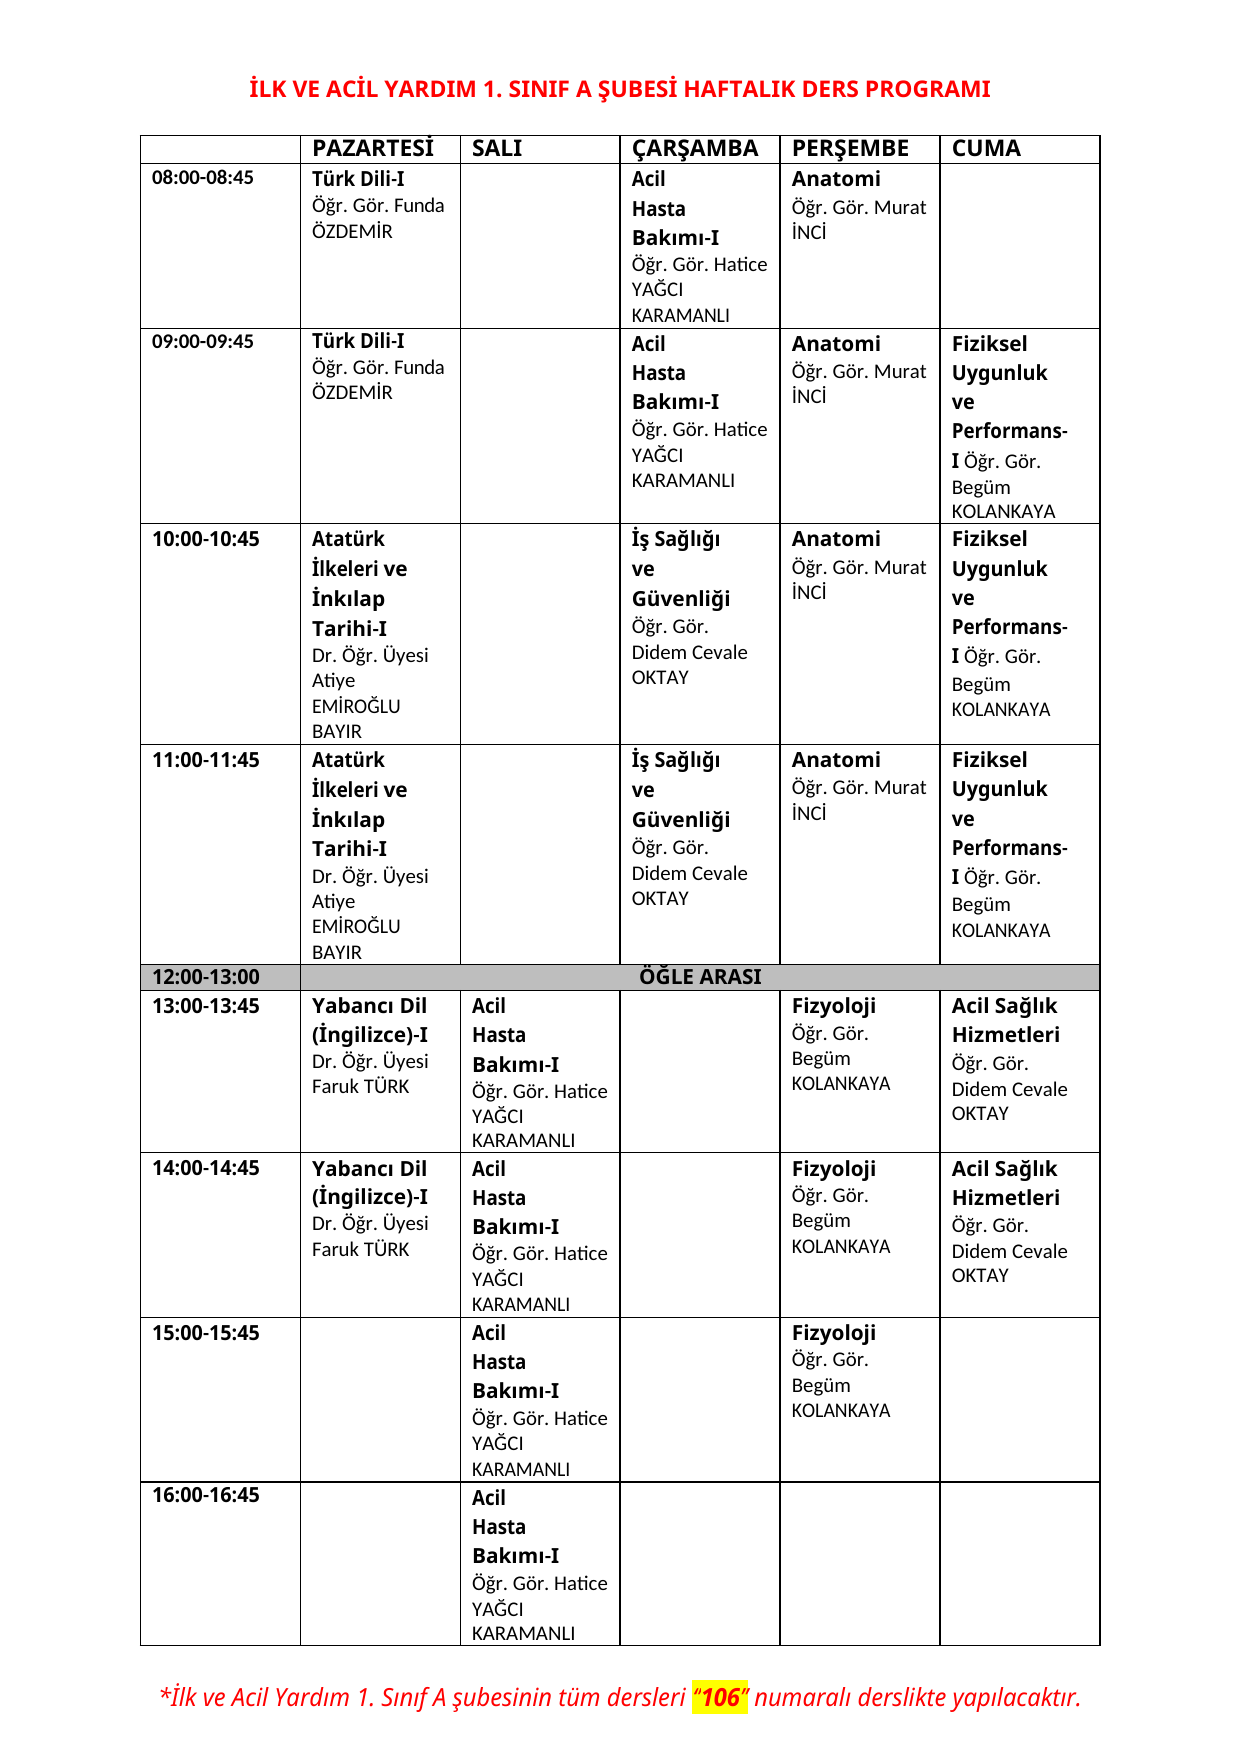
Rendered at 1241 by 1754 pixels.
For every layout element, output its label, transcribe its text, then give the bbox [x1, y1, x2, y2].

table_cell 10:00-10:45 [141, 524, 300, 744]
table_cell [781, 1483, 939, 1644]
table_cell 16:00-16:45 [141, 1483, 300, 1644]
table_header CUMA [941, 136, 1099, 163]
table_cell 08:00-08:45 [141, 164, 300, 327]
table_cell Acil Hasta Bakımı-I Öğr. Gör. Hatice YAĞCI KARAMANLI [621, 329, 779, 523]
table_cell Anatomi Öğr. Gör. Murat İNCİ [781, 745, 939, 964]
table_header ÇARŞAMBA [621, 136, 779, 163]
table_cell [461, 164, 619, 327]
table_cell Atatürk İlkeleri ve İnkılap Tarihi-I Dr. Öğr. Üyesi Atiye EMİROĞLU BAYIR [301, 745, 460, 964]
table_cell Acil Hasta Bakımı-I Öğr. Gör. Hatice YAĞCI KARAMANLI [461, 991, 619, 1152]
table_cell [621, 1318, 779, 1481]
table_cell İş Sağlığı ve Güvenliği Öğr. Gör. Didem Cevale OKTAY [621, 524, 779, 744]
table_cell 11:00-11:45 [141, 745, 300, 964]
table_cell [621, 991, 779, 1152]
table_header PERŞEMBE [781, 136, 939, 163]
table_cell 09:00-09:45 [141, 329, 300, 523]
table_header SALI [461, 136, 619, 163]
table_cell Anatomi Öğr. Gör. Murat İNCİ [781, 329, 939, 523]
table_cell Yabancı Dil (İngilizce)-I Dr. Öğr. Üyesi Faruk TÜRK [301, 1153, 460, 1317]
table_cell [941, 164, 1099, 327]
table_cell ÖĞLE ARASI [301, 965, 1099, 990]
table_cell Acil Hasta Bakımı-I Öğr. Gör. Hatice YAĞCI KARAMANLI [621, 164, 779, 327]
table_cell 13:00-13:45 [141, 991, 300, 1152]
table_cell [461, 329, 619, 523]
table_cell Fizyoloji Öğr. Gör. Begüm KOLANKAYA [781, 1318, 939, 1481]
table_cell Fizyoloji Öğr. Gör. Begüm KOLANKAYA [781, 1153, 939, 1317]
table_cell Anatomi Öğr. Gör. Murat İNCİ [781, 524, 939, 744]
table_cell Acil Hasta Bakımı-I Öğr. Gör. Hatice YAĞCI KARAMANLI [461, 1483, 619, 1644]
table_cell [941, 1483, 1099, 1644]
subtitle İLK VE ACİL YARDIM 1. SINIF A ŞUBESİ HAFTALIK DERS PROGRAMI [106, 73, 1134, 104]
text *İlk ve Acil Yardım 1. Sınıf A şubesinin tüm dersleri ‘’106’’ numaralı derslikte yapılacaktır. [748, 1680, 1134, 1714]
table_cell 14:00-14:45 [141, 1153, 300, 1317]
table_header [141, 136, 300, 163]
table_cell [621, 1153, 779, 1317]
table_cell [941, 1318, 1099, 1481]
table_cell İş Sağlığı ve Güvenliği Öğr. Gör. Didem Cevale OKTAY [621, 745, 779, 964]
table_cell Fizyoloji Öğr. Gör. Begüm KOLANKAYA [781, 991, 939, 1152]
table_cell Acil Hasta Bakımı-I Öğr. Gör. Hatice YAĞCI KARAMANLI [461, 1153, 619, 1317]
table_header PAZARTESİ [301, 136, 460, 163]
table_cell [461, 524, 619, 744]
table_cell [461, 745, 619, 964]
table_cell Fiziksel Uygunluk ve Performans-I Öğr. Gör. Begüm KOLANKAYA [941, 745, 1099, 964]
table_cell Anatomi Öğr. Gör. Murat İNCİ [781, 164, 939, 327]
table_cell Acil Hasta Bakımı-I Öğr. Gör. Hatice YAĞCI KARAMANLI [461, 1318, 619, 1481]
table_cell Fiziksel Uygunluk ve Performans-I Öğr. Gör. Begüm KOLANKAYA [941, 524, 1099, 744]
table_cell Fiziksel Uygunluk ve Performans-I Öğr. Gör. Begüm KOLANKAYA [941, 329, 1099, 523]
table_cell 12:00-13:00 [141, 965, 300, 990]
table_cell Yabancı Dil (İngilizce)-I Dr. Öğr. Üyesi Faruk TÜRK [301, 991, 460, 1152]
table_cell 15:00-15:45 [141, 1318, 300, 1481]
table_cell [621, 1483, 779, 1644]
table_cell [301, 1483, 460, 1644]
text *İlk ve Acil Yardım 1. Sınıf A şubesinin tüm dersleri ‘’106’’ numaralı derslikte yapılacaktır. [106, 1680, 692, 1714]
table_cell Acil Sağlık Hizmetleri Öğr. Gör. Didem Cevale OKTAY [941, 1153, 1099, 1317]
table_cell [301, 1318, 460, 1481]
table_cell Türk Dili-I Öğr. Gör. Funda ÖZDEMİR [301, 329, 460, 523]
table_cell Atatürk İlkeleri ve İnkılap Tarihi-I Dr. Öğr. Üyesi Atiye EMİROĞLU BAYIR [301, 524, 460, 744]
table_cell Türk Dili-I Öğr. Gör. Funda ÖZDEMİR [301, 164, 460, 327]
table_cell Acil Sağlık Hizmetleri Öğr. Gör. Didem Cevale OKTAY [941, 991, 1099, 1152]
